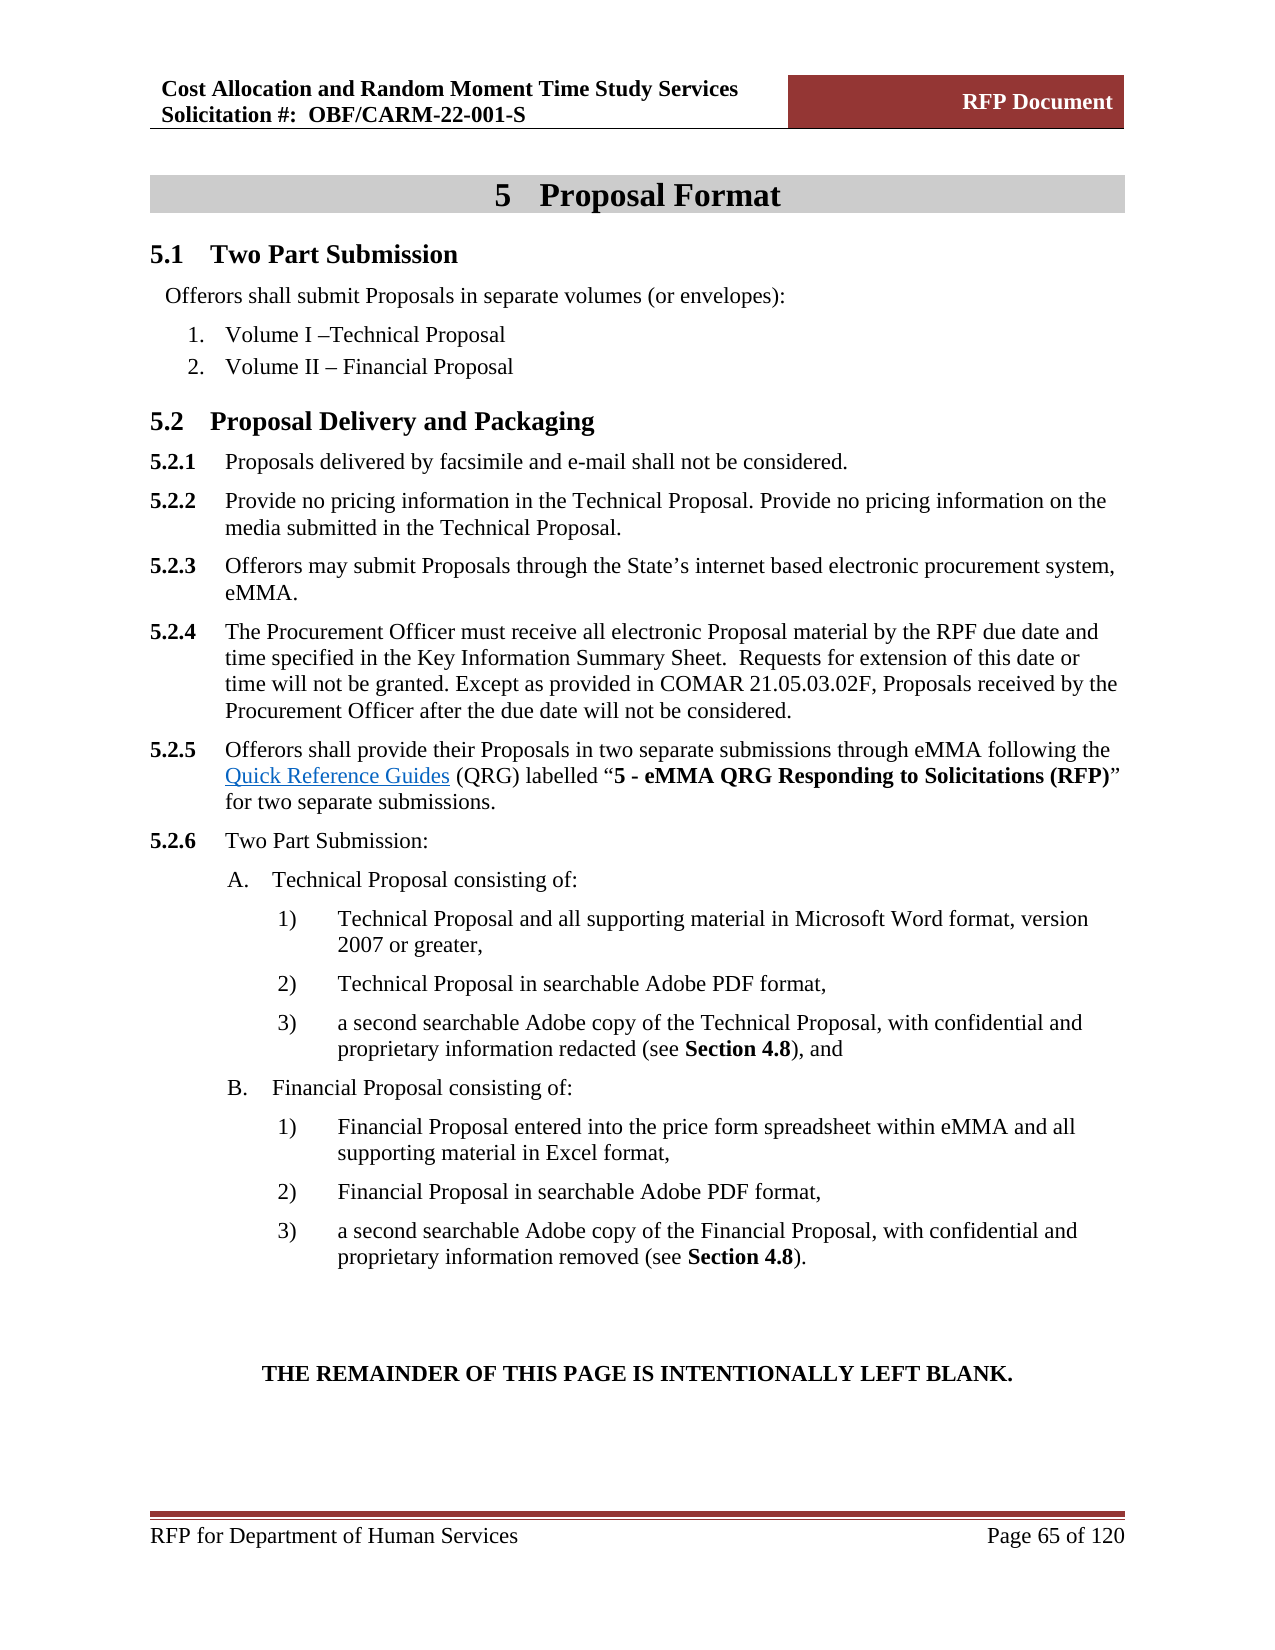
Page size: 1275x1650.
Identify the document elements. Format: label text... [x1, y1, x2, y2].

subtitle Proposal Format [150, 175, 1125, 213]
list a second searchable Adobe copy of the Financial Proposal, with confidential and proprietary information removed (see Section 4.8). [277, 1217, 1125, 1270]
text The Procurement Officer must receive all electronic Proposal material by the RPF due date and time specified in the Key Information Summary Sheet. Requests for extension of this date or time will not be granted. Except as provided in COMAR 21.05.03.02F, Proposals received by the Procurement Officer after the due date will not be considered. [150, 618, 1125, 723]
subtitle Two Part Submission [150, 238, 1125, 269]
list a second searchable Adobe copy of the Technical Proposal, with confidential and proprietary information redacted (see Section 4.8), and [277, 1009, 1125, 1062]
list Technical Proposal in searchable Adobe PDF format, [277, 970, 1125, 996]
list Technical Proposal and all supporting material in Microsoft Word format, version 2007 or greater, [277, 905, 1125, 958]
text Offerors shall provide their Proposals in two separate submissions through eMMA following the Quick Reference Guides (QRG) labelled “5 - eMMA QRG Responding to Solicitations (RFP)” for two separate submissions. [150, 736, 1125, 815]
subtitle Proposal Delivery and Packaging [150, 405, 1125, 436]
text Two Part Submission: [150, 827, 1125, 853]
text Offerors may submit Proposals through the State’s internet based electronic procurement system, eMMA. [150, 552, 1125, 605]
list Volume II – Financial Proposal [187, 353, 1125, 380]
list Financial Proposal entered into the price form spreadsheet within eMMA and all supporting material in Excel format, [277, 1113, 1125, 1166]
list THE REMAINDER OF THIS PAGE IS INTENTIONALLY LEFT BLANK. [150, 1360, 1125, 1386]
text Financial Proposal consisting of: [227, 1074, 1125, 1101]
text Provide no pricing information in the Technical Proposal. Provide no pricing information on the media submitted in the Technical Proposal. [150, 487, 1125, 540]
list Financial Proposal in searchable Adobe PDF format, [277, 1178, 1125, 1204]
list Technical Proposal consisting of: [227, 866, 1125, 892]
text Offerors shall submit Proposals in separate volumes (or envelopes): [165, 282, 1125, 308]
list Volume I –Technical Proposal [187, 321, 1125, 347]
text Proposals delivered by facsimile and e-mail shall not be considered. [150, 448, 1125, 475]
